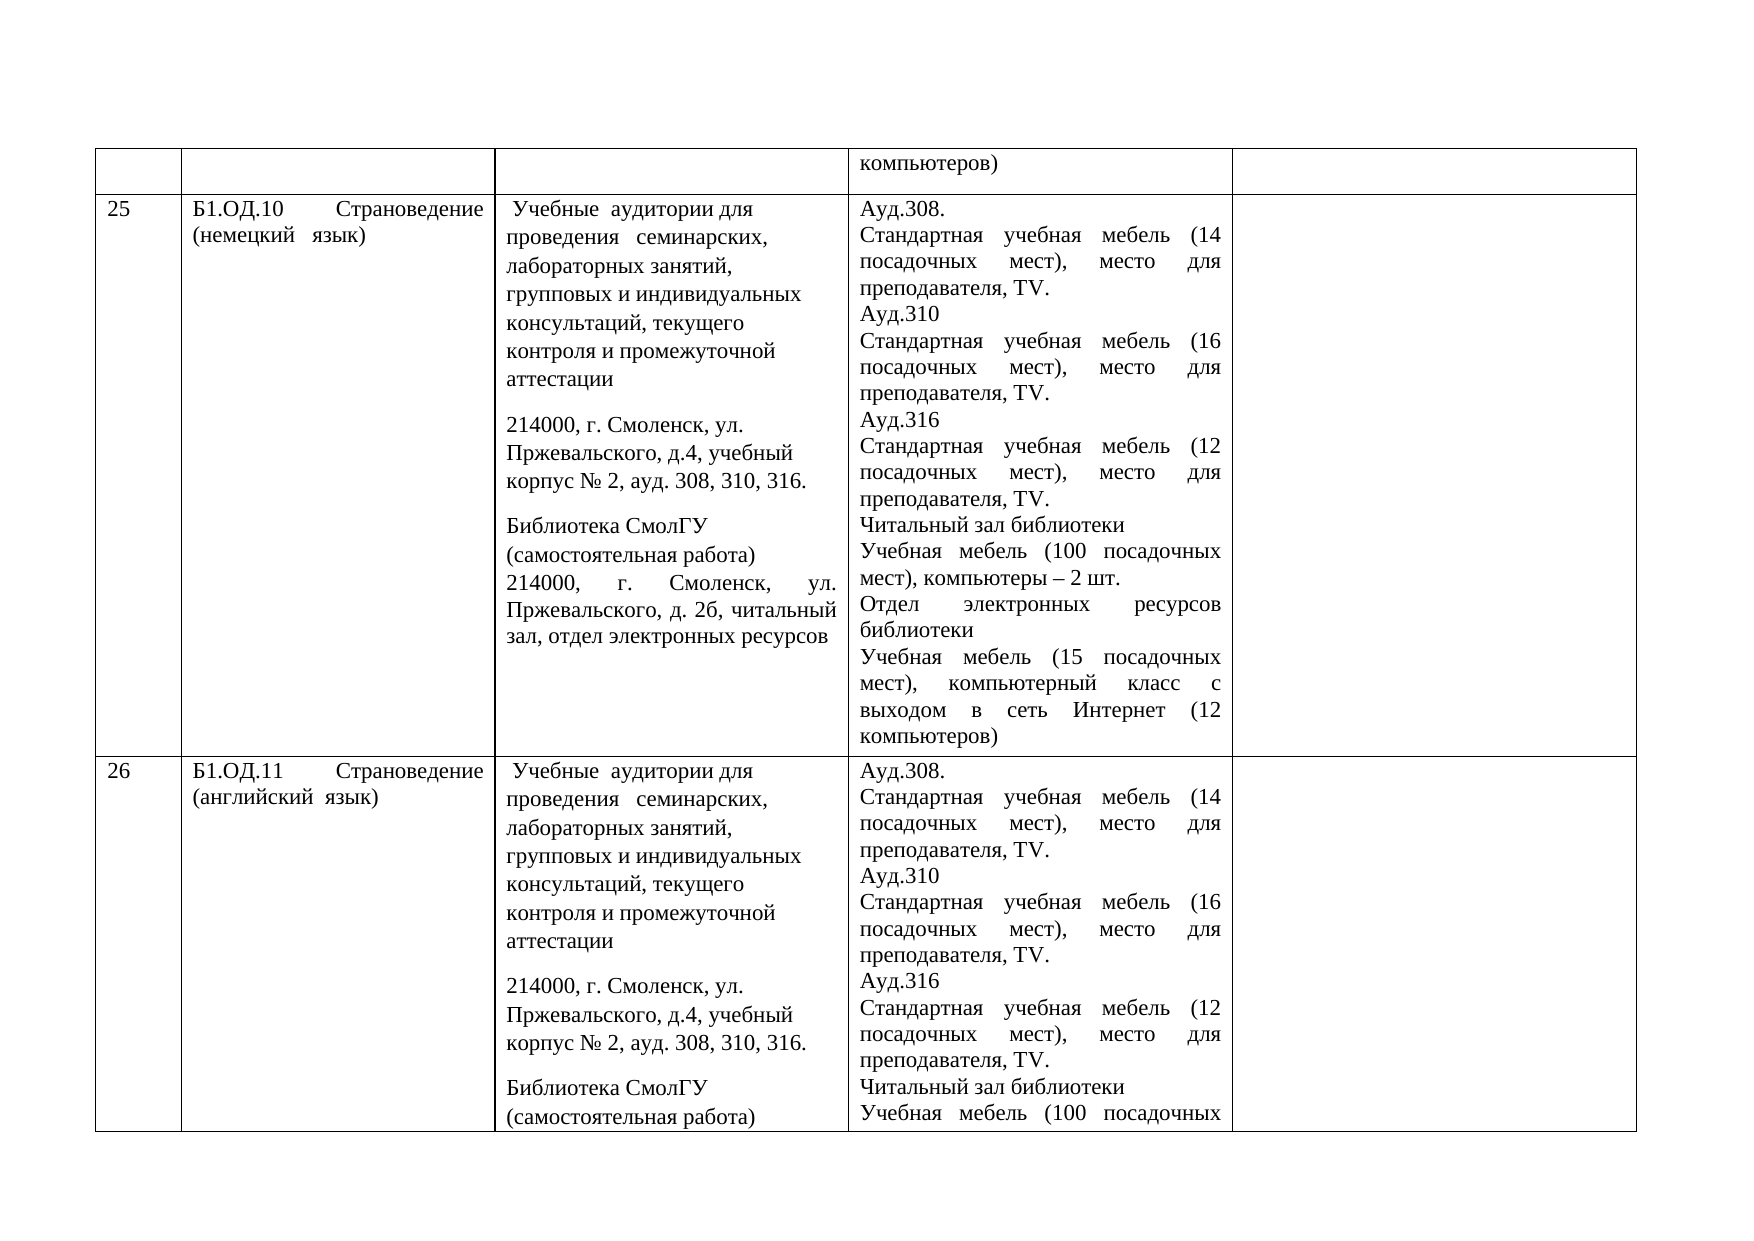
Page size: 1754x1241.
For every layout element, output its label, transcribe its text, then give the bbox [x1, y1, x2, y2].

table_cell [1233, 149, 1636, 194]
table_cell 26 [96, 757, 181, 1131]
table_cell 25 [96, 195, 181, 756]
table_cell Б1.ОД.10 Страноведение (немецкий язык) [182, 195, 494, 756]
table_cell [1233, 195, 1636, 756]
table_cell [849, 757, 1232, 1131]
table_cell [182, 757, 494, 1131]
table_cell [496, 149, 848, 194]
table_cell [182, 149, 494, 194]
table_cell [849, 149, 1232, 194]
table_cell [1233, 757, 1636, 1131]
table_cell 24 [96, 149, 181, 194]
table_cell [496, 757, 848, 1131]
